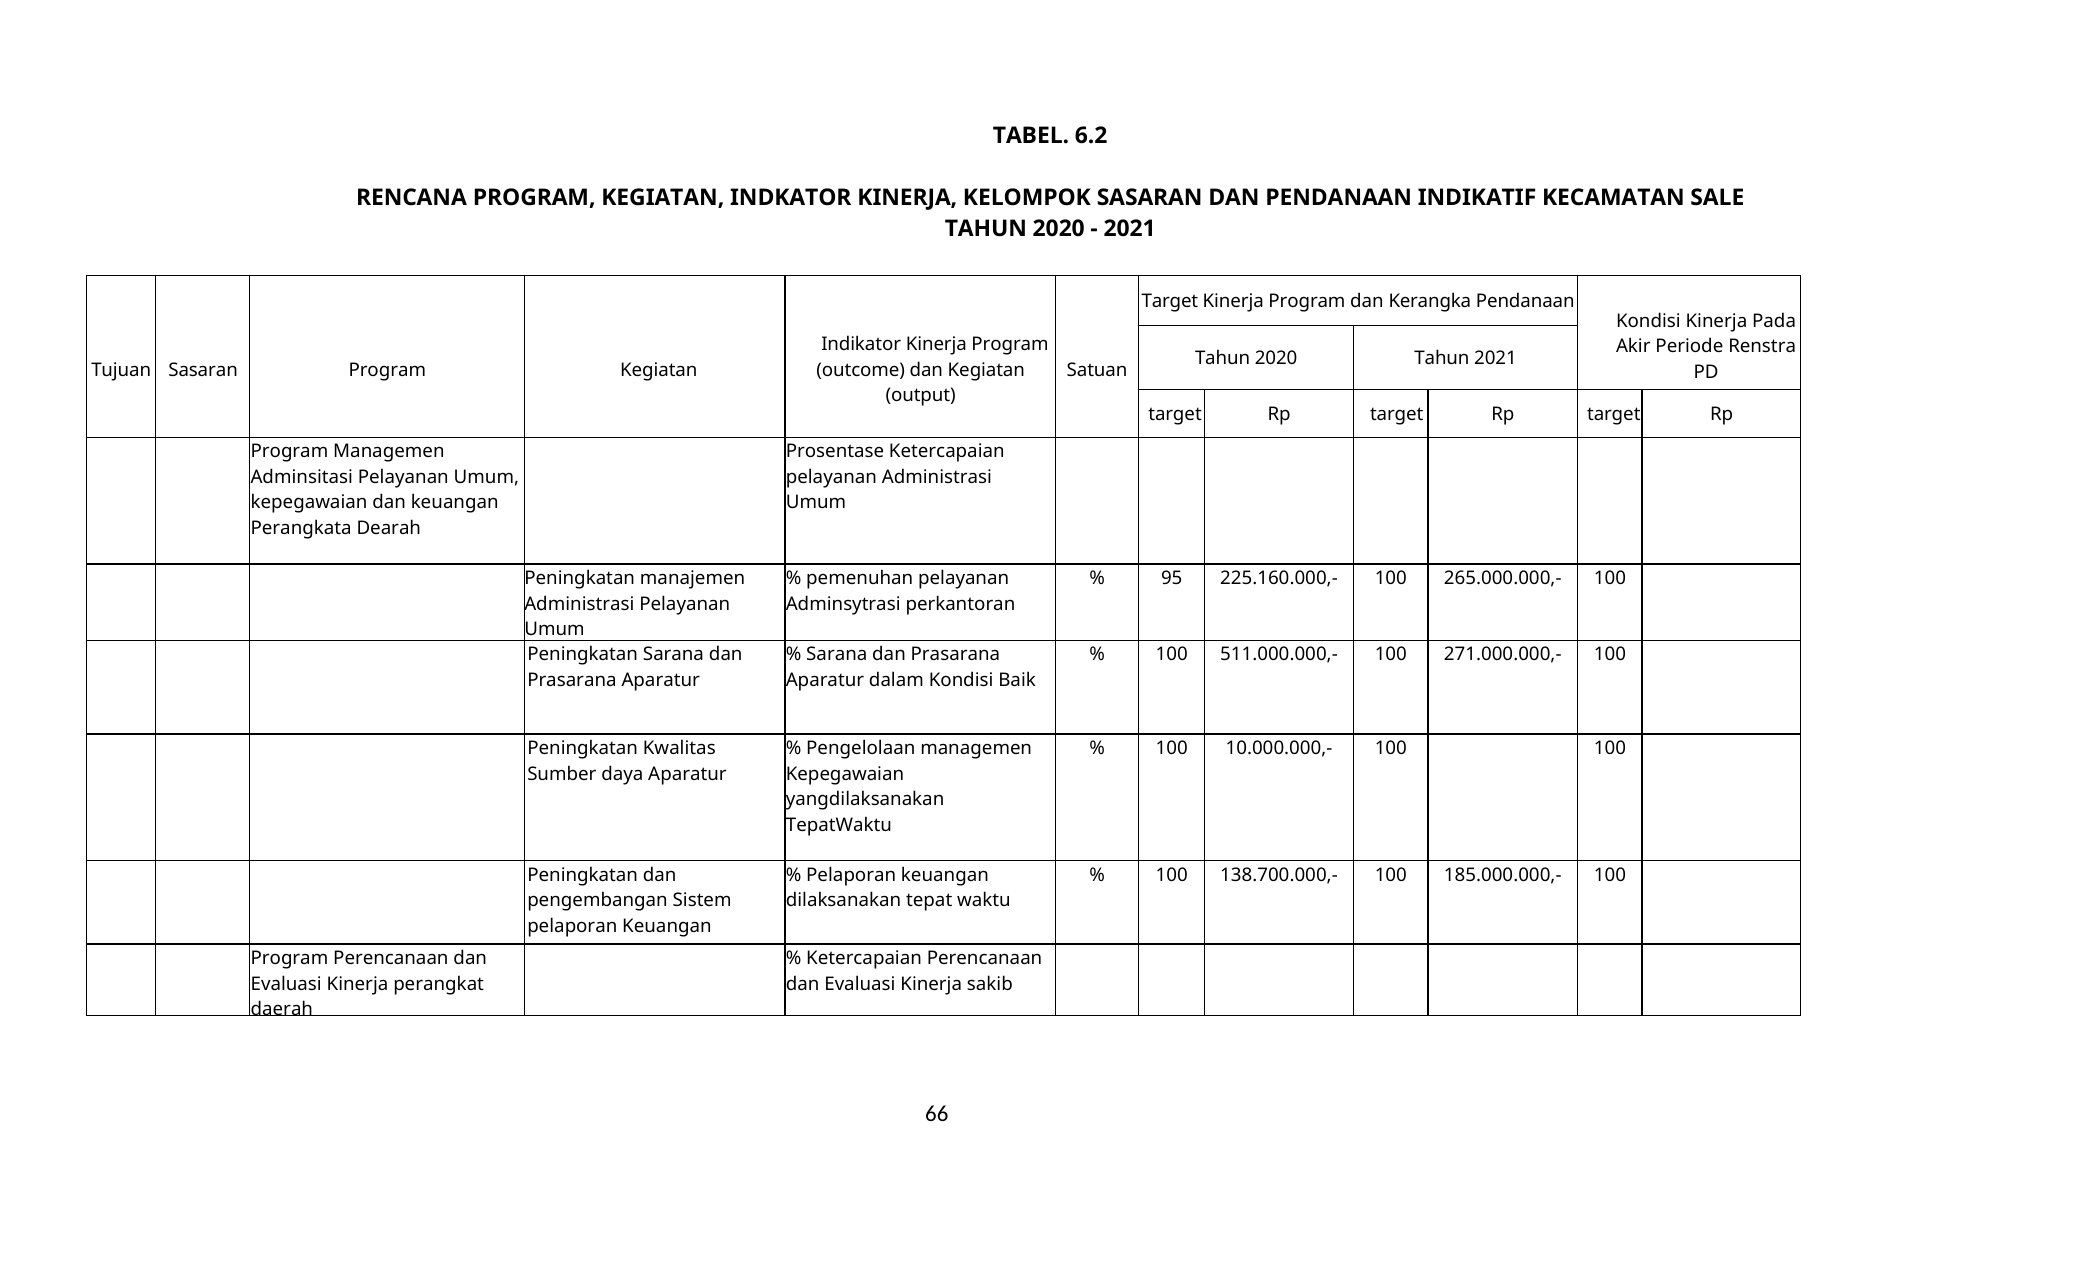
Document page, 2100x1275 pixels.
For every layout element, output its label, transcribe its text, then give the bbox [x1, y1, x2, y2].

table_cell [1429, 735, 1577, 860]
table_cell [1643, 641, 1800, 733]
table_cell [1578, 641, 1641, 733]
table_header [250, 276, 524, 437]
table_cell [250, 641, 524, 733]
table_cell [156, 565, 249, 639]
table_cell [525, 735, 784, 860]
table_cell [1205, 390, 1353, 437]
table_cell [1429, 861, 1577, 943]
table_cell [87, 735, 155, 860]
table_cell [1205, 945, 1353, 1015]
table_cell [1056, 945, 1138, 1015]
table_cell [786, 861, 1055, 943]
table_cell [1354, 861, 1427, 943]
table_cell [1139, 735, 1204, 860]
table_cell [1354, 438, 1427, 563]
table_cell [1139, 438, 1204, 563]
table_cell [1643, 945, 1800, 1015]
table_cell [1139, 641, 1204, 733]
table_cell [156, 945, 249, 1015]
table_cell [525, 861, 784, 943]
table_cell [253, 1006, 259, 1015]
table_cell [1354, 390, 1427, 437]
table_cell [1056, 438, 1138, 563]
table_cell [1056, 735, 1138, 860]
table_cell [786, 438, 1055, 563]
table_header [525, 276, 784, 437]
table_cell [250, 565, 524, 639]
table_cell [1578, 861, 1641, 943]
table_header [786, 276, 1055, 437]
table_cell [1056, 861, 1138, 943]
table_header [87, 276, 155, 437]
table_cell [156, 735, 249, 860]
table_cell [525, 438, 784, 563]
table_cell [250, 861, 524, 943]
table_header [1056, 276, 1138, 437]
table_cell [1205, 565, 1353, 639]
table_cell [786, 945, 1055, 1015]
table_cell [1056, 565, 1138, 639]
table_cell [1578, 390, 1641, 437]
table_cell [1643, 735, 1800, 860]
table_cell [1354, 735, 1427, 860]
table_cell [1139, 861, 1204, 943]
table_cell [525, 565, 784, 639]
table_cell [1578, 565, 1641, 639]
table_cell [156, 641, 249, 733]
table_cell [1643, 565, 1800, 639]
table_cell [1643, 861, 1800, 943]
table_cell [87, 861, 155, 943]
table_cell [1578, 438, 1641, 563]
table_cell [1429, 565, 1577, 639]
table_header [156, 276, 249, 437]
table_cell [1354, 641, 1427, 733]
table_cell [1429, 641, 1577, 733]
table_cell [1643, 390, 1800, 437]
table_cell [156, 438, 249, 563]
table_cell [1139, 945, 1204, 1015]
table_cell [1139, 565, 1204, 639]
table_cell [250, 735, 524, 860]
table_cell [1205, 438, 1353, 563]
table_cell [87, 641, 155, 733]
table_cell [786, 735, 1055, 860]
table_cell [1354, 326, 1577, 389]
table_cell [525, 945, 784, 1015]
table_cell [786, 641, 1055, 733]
text RENCANA PROGRAM, KEGIATAN, INDKATOR KINERJA, KELOMPOK SASARAN DAN PENDANAAN INDIKATIF KECAMATAN SALE TAHUN 2020 - 2021 [87, 181, 2013, 243]
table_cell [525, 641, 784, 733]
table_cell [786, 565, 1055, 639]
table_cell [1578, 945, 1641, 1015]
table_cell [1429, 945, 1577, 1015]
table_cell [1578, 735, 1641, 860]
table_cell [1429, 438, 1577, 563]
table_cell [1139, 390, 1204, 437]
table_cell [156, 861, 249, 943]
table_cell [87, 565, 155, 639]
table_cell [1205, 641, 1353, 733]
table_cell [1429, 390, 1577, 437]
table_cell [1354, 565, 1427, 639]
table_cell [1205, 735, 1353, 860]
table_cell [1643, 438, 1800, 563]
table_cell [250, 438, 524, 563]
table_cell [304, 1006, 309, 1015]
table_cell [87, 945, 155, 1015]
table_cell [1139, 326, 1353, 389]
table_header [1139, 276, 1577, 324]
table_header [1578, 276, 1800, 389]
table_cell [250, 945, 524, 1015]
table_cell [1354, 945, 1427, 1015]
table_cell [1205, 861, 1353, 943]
text TABEL. 6.2 [87, 118, 2013, 150]
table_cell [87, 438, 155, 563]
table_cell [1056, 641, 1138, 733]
